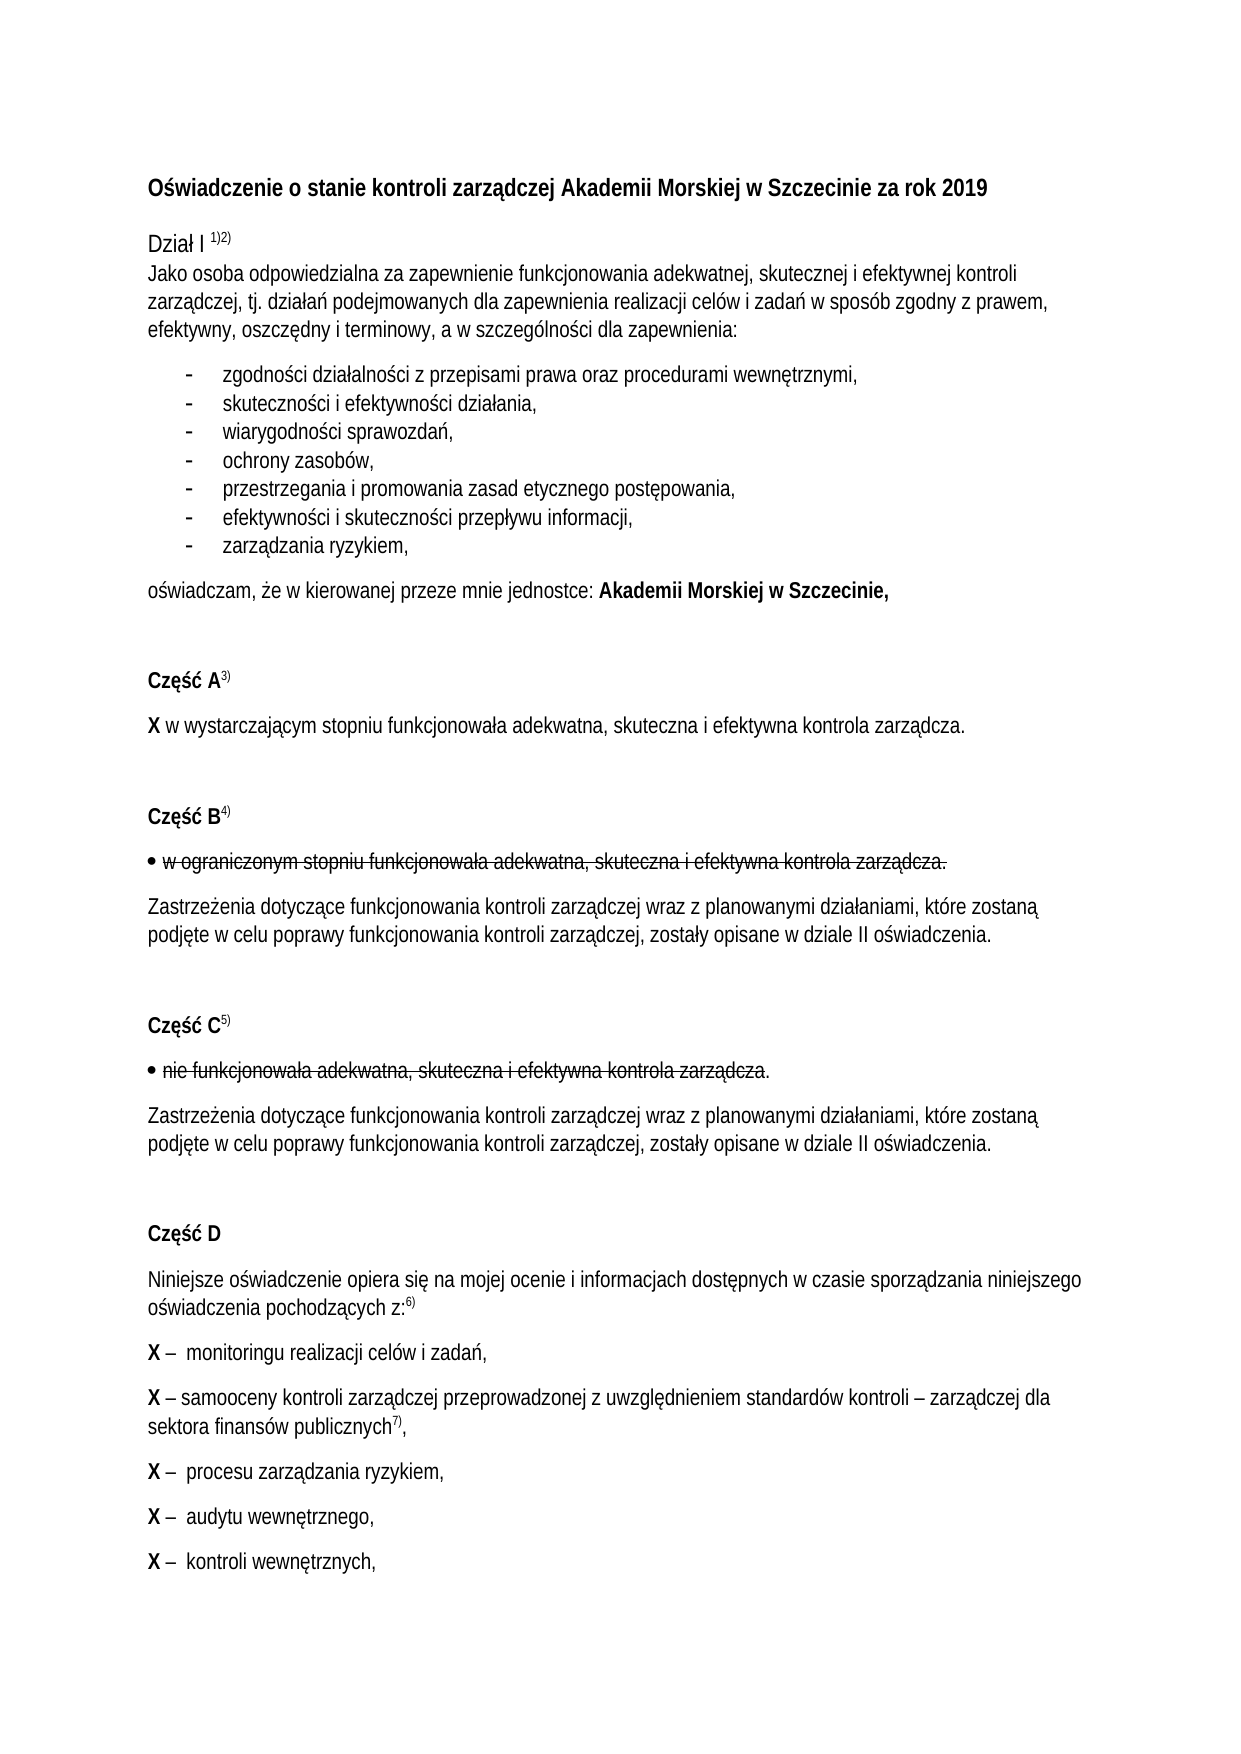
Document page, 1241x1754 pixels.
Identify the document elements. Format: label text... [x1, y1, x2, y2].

subtitle Oświadczenie o stanie kontroli zarządczej Akademii Morskiej w Szczecinie za rok 2019 [148, 173, 1093, 201]
list skuteczności i efektywności działania, [185, 390, 1093, 416]
text X w wystarczającym stopniu funkcjonowała adekwatna, skuteczna i efektywna kontrola zarządcza. [148, 712, 1093, 739]
text w ograniczonym stopniu funkcjonowała adekwatna, skuteczna i efektywna kontrola zarządcza. [148, 848, 1093, 874]
text oświadczam, że w kierowanej przeze mnie jednostce: Akademii Morskiej w Szczecinie, [148, 577, 1093, 603]
text Część D [148, 1220, 1093, 1247]
subtitle Dział I 1)2) [148, 228, 1093, 257]
text Zastrzeżenia dotyczące funkcjonowania kontroli zarządczej wraz z planowanymi działaniami, które zostaną podjęte w celu poprawy funkcjonowania kontroli zarządczej, zostały opisane w dziale II oświadczenia. [148, 1102, 1093, 1157]
text X – kontroli wewnętrznych, [148, 1548, 1093, 1574]
text nie funkcjonowała adekwatna, skuteczna i efektywna kontrola zarządcza. [148, 1057, 1093, 1083]
list ochrony zasobów, [185, 447, 1093, 473]
list przestrzegania i promowania zasad etycznego postępowania, [185, 475, 1093, 502]
text X – audytu wewnętrznego, [148, 1503, 1093, 1529]
text X – procesu zarządzania ryzykiem, [148, 1458, 1093, 1484]
text Część B4) [148, 803, 1093, 829]
list zarządzania ryzykiem, [185, 532, 1093, 558]
text X – samooceny kontroli zarządczej przeprowadzonej z uwzględnieniem standardów kontroli – zarządczej dla sektora finansów publicznych7), [148, 1384, 1093, 1439]
text Część A3) [148, 667, 1093, 694]
text Część C5) [148, 1012, 1093, 1038]
text Niniejsze oświadczenie opiera się na mojej ocenie i informacjach dostępnych w czasie sporządzania niniejszego oświadczenia pochodzących z:6) [148, 1266, 1093, 1320]
list zgodności działalności z przepisami prawa oraz procedurami wewnętrznymi, [185, 361, 1093, 388]
text X – monitoringu realizacji celów i zadań, [148, 1339, 1093, 1365]
text Zastrzeżenia dotyczące funkcjonowania kontroli zarządczej wraz z planowanymi działaniami, które zostaną podjęte w celu poprawy funkcjonowania kontroli zarządczej, zostały opisane w dziale II oświadczenia. [148, 893, 1093, 948]
list wiarygodności sprawozdań, [185, 418, 1093, 445]
text Jako osoba odpowiedzialna za zapewnienie funkcjonowania adekwatnej, skutecznej i efektywnej kontroli zarządczej, tj. działań podejmowanych dla zapewnienia realizacji celów i zadań w sposób zgodny z prawem, efektywny, oszczędny i terminowy, a w szczególności dla zapewnienia: [148, 259, 1093, 343]
list efektywności i skuteczności przepływu informacji, [185, 504, 1093, 530]
